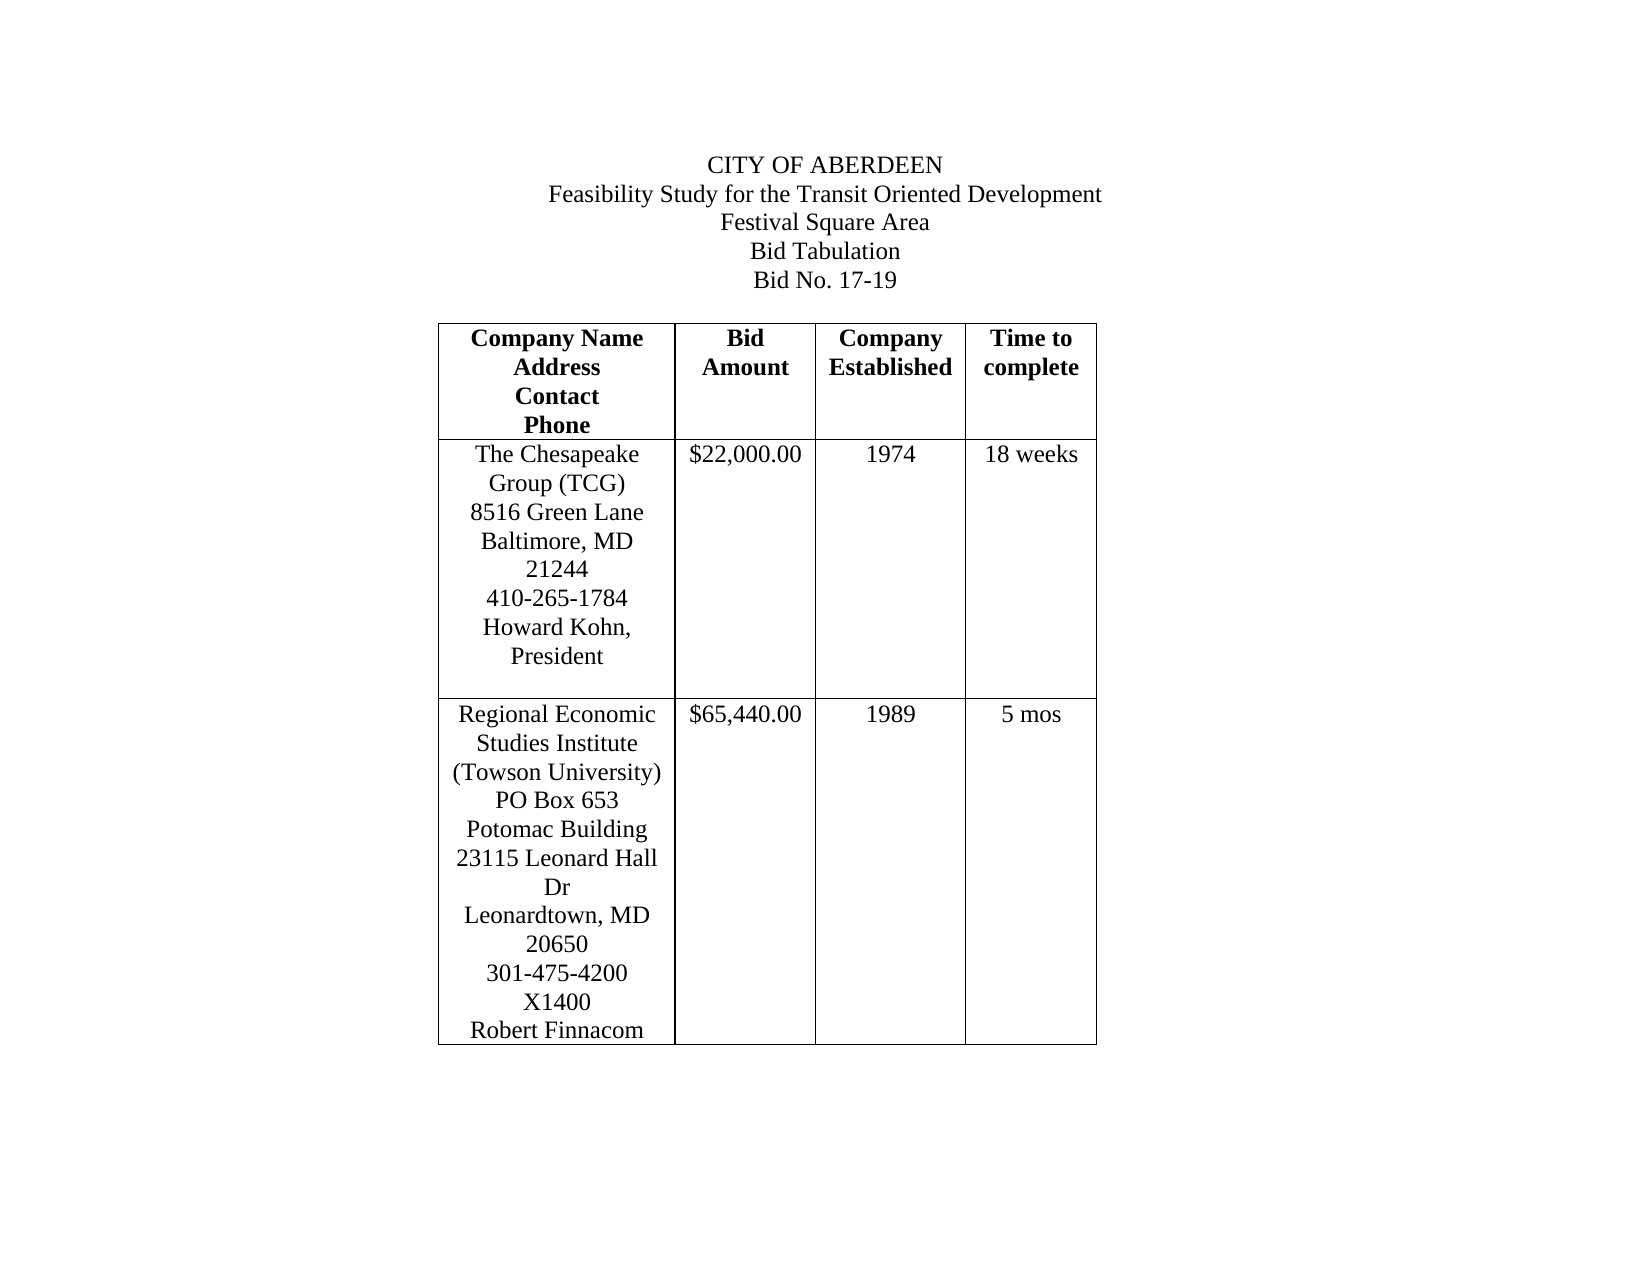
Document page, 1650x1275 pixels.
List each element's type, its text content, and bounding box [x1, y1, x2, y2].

table_cell 18 weeks [966, 440, 1096, 698]
text Bid No. 17-19 [150, 265, 1500, 294]
table_header Bid Amount [676, 324, 815, 438]
text Bid Tabulation [150, 236, 1500, 265]
table_cell 5 mos [966, 699, 1096, 1044]
table_cell 1974 [816, 440, 965, 698]
table_cell $22,000.00 [676, 440, 815, 698]
text Feasibility Study for the Transit Oriented Development [150, 179, 1500, 207]
table_header Time to complete [966, 324, 1096, 438]
text CITY OF ABERDEEN [150, 150, 1500, 179]
table_header Company Name Address Contact Phone [439, 324, 674, 438]
table_cell Regional Economic Studies Institute (Towson University) PO Box 653 Potomac Building 23115 Leonard Hall Dr Leonardtown, MD 20650 301-475-4200 X1400 Robert Finnacom [439, 699, 674, 1044]
table_cell 1989 [816, 699, 965, 1044]
table_cell $65,440.00 [676, 699, 815, 1044]
table_header Company Established [816, 324, 965, 438]
text Festival Square Area [150, 207, 1500, 236]
table_cell The Chesapeake Group (TCG) 8516 Green Lane Baltimore, MD 21244 410-265-1784 Howard Kohn, President [439, 440, 674, 698]
